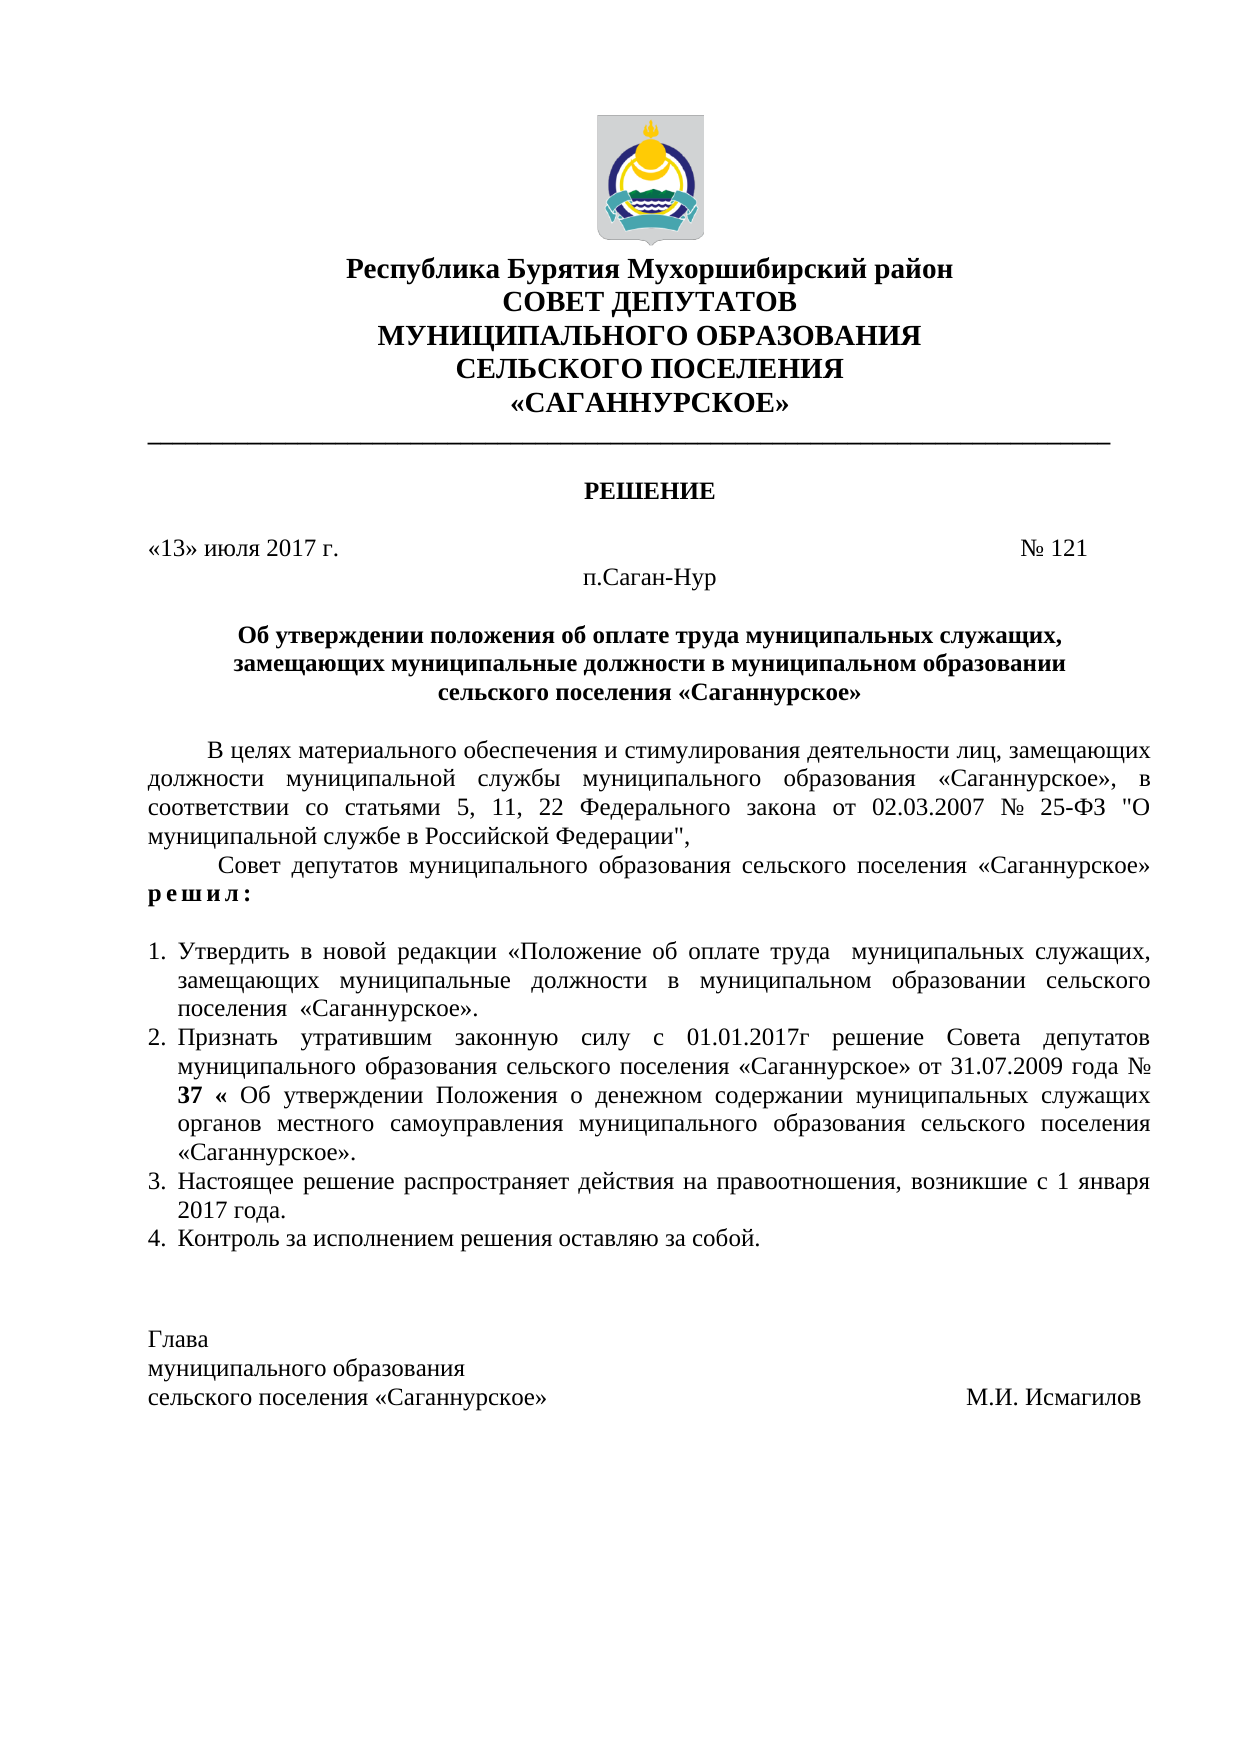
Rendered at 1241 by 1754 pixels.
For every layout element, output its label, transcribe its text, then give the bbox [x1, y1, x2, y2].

text _____________________________________________________________________________ [148, 418, 1152, 447]
text Республика Бурятия Мухоршибирский район [148, 251, 1152, 284]
text сельского поселения «Саганнурское» [148, 677, 1152, 706]
picture [597, 115, 704, 244]
list Настоящее решение распространяет действия на правоотношения, возникшие с 1 января 2017 года. [148, 1166, 1152, 1223]
text МУНИЦИПАЛЬНОГО ОБРАЗОВАНИЯ [148, 318, 1152, 351]
text СЕЛЬСКОГО ПОСЕЛЕНИЯ [148, 351, 1152, 385]
text СОВЕТ ДЕПУТАТОВ [148, 284, 1152, 318]
text Об утверждении положения об оплате труда муниципальных служащих, [148, 620, 1152, 648]
text сельского поселения «Саганнурское» М.И. Исмагилов [148, 1382, 1152, 1410]
list Утвердить в новой редакции «Положение об оплате труда муниципальных служащих, замещающих муниципальные должности в муниципальном образовании сельского поселения «Саганнурское». [148, 936, 1152, 1022]
text п.Саган-Нур [148, 562, 1152, 591]
text «САГАННУРСКОЕ» [148, 385, 1152, 418]
text Глава [148, 1324, 1152, 1353]
text муниципального образования [148, 1353, 1152, 1382]
text В целях материального обеспечения и стимулирования деятельности лиц, замещающих должности муниципальной службы муниципального образования «Саганнурское», в соответствии со статьями 5, 11, 22 Федерального закона от 02.03.2007 № 25-ФЗ "О муниципальной службе в Российской Федерации", [148, 735, 1152, 850]
list Контроль за исполнением решения оставляю за собой. [148, 1223, 1152, 1252]
text замещающих муниципальные должности в муниципальном образовании [148, 648, 1152, 677]
text Совет депутатов муниципального образования сельского поселения «Саганнурское» решил: [148, 850, 1152, 907]
text «13» июля 2017 г. № 121 [148, 533, 1152, 562]
text РЕШЕНИЕ [148, 476, 1152, 505]
list Признать утратившим законную силу с 01.01.2017г решение Совета депутатов муниципального образования сельского поселения «Саганнурское» от 31.07.2009 года № 37 « Об утверждении Положения о денежном содержании муниципальных служащих органов местного самоуправления муниципального образования сельского поселения «Саганнурское». [148, 1022, 1152, 1166]
